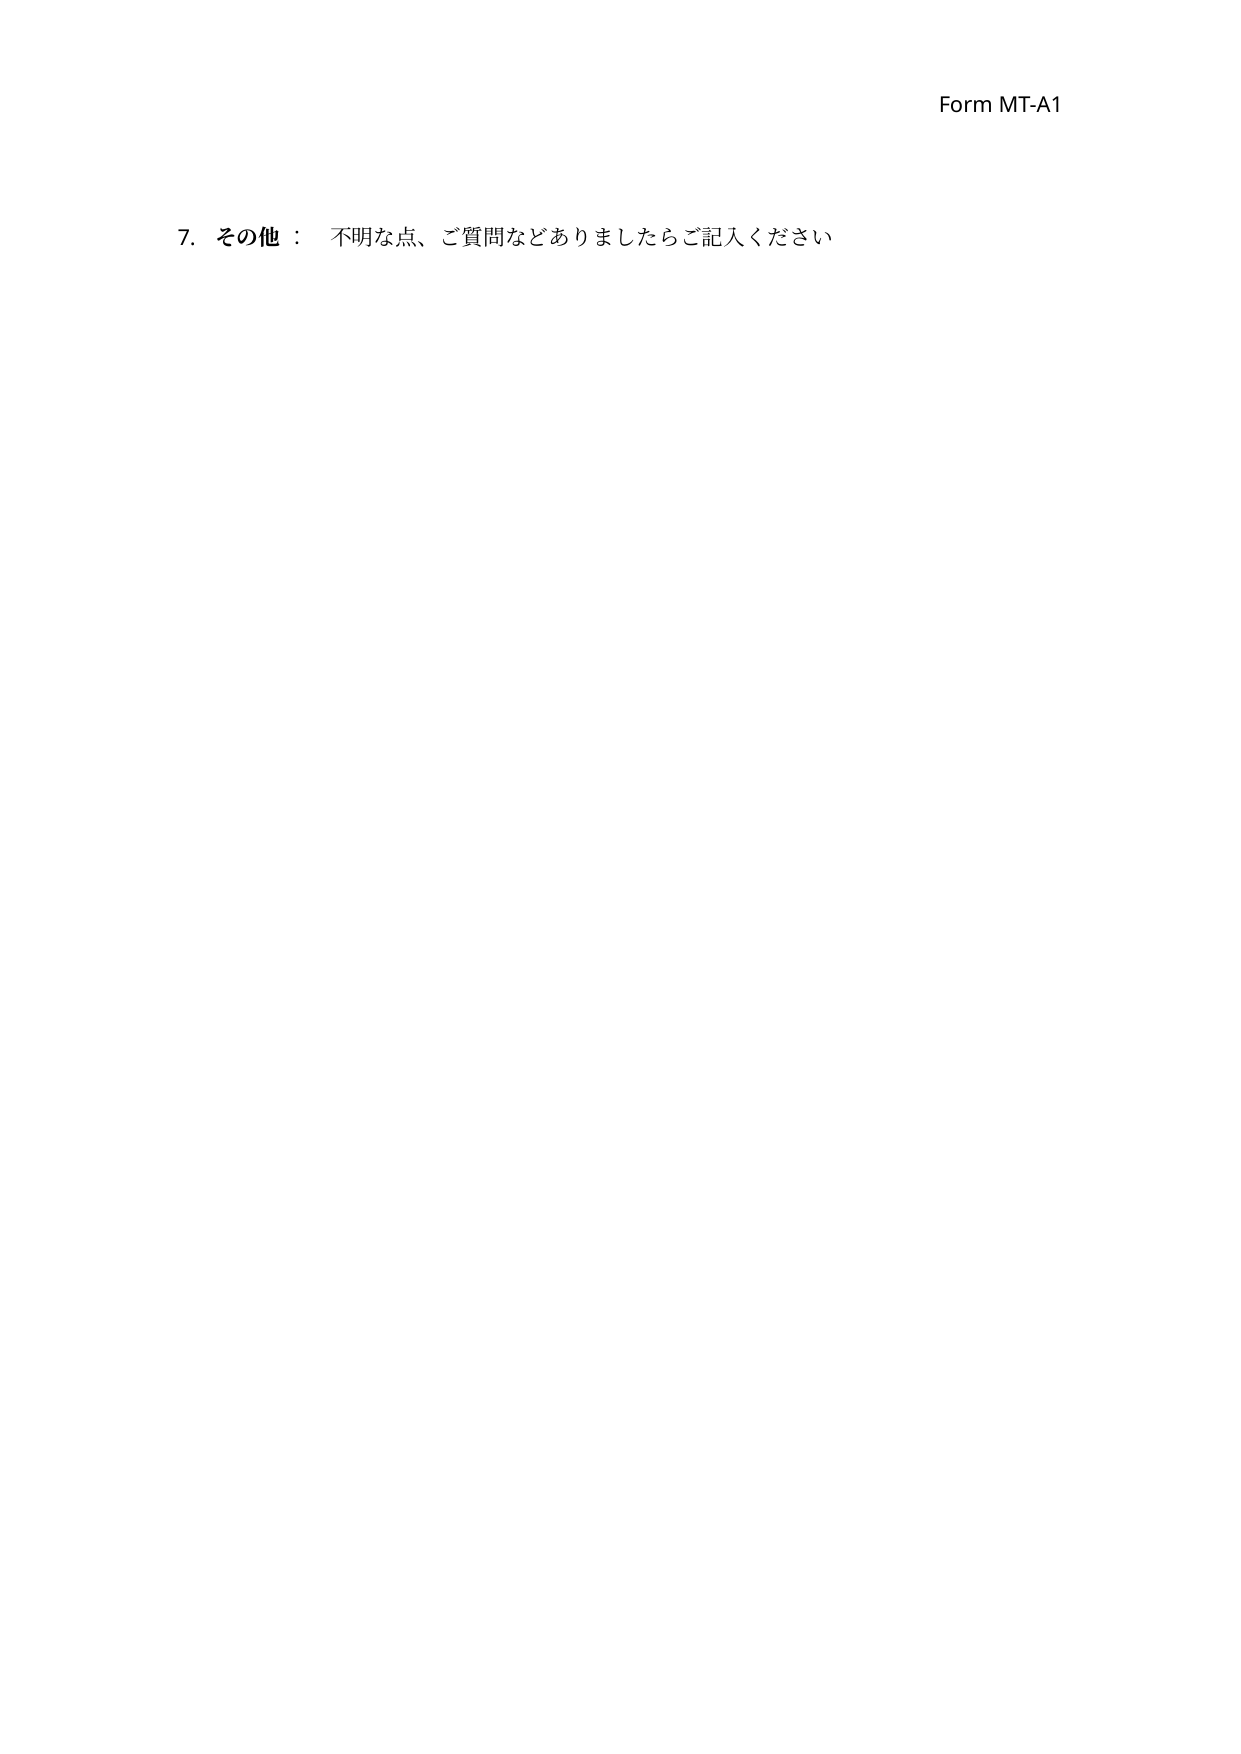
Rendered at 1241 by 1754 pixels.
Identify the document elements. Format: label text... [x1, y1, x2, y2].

list その他 ： 不明な点、ご質問などありましたらご記入ください [177, 217, 1063, 254]
